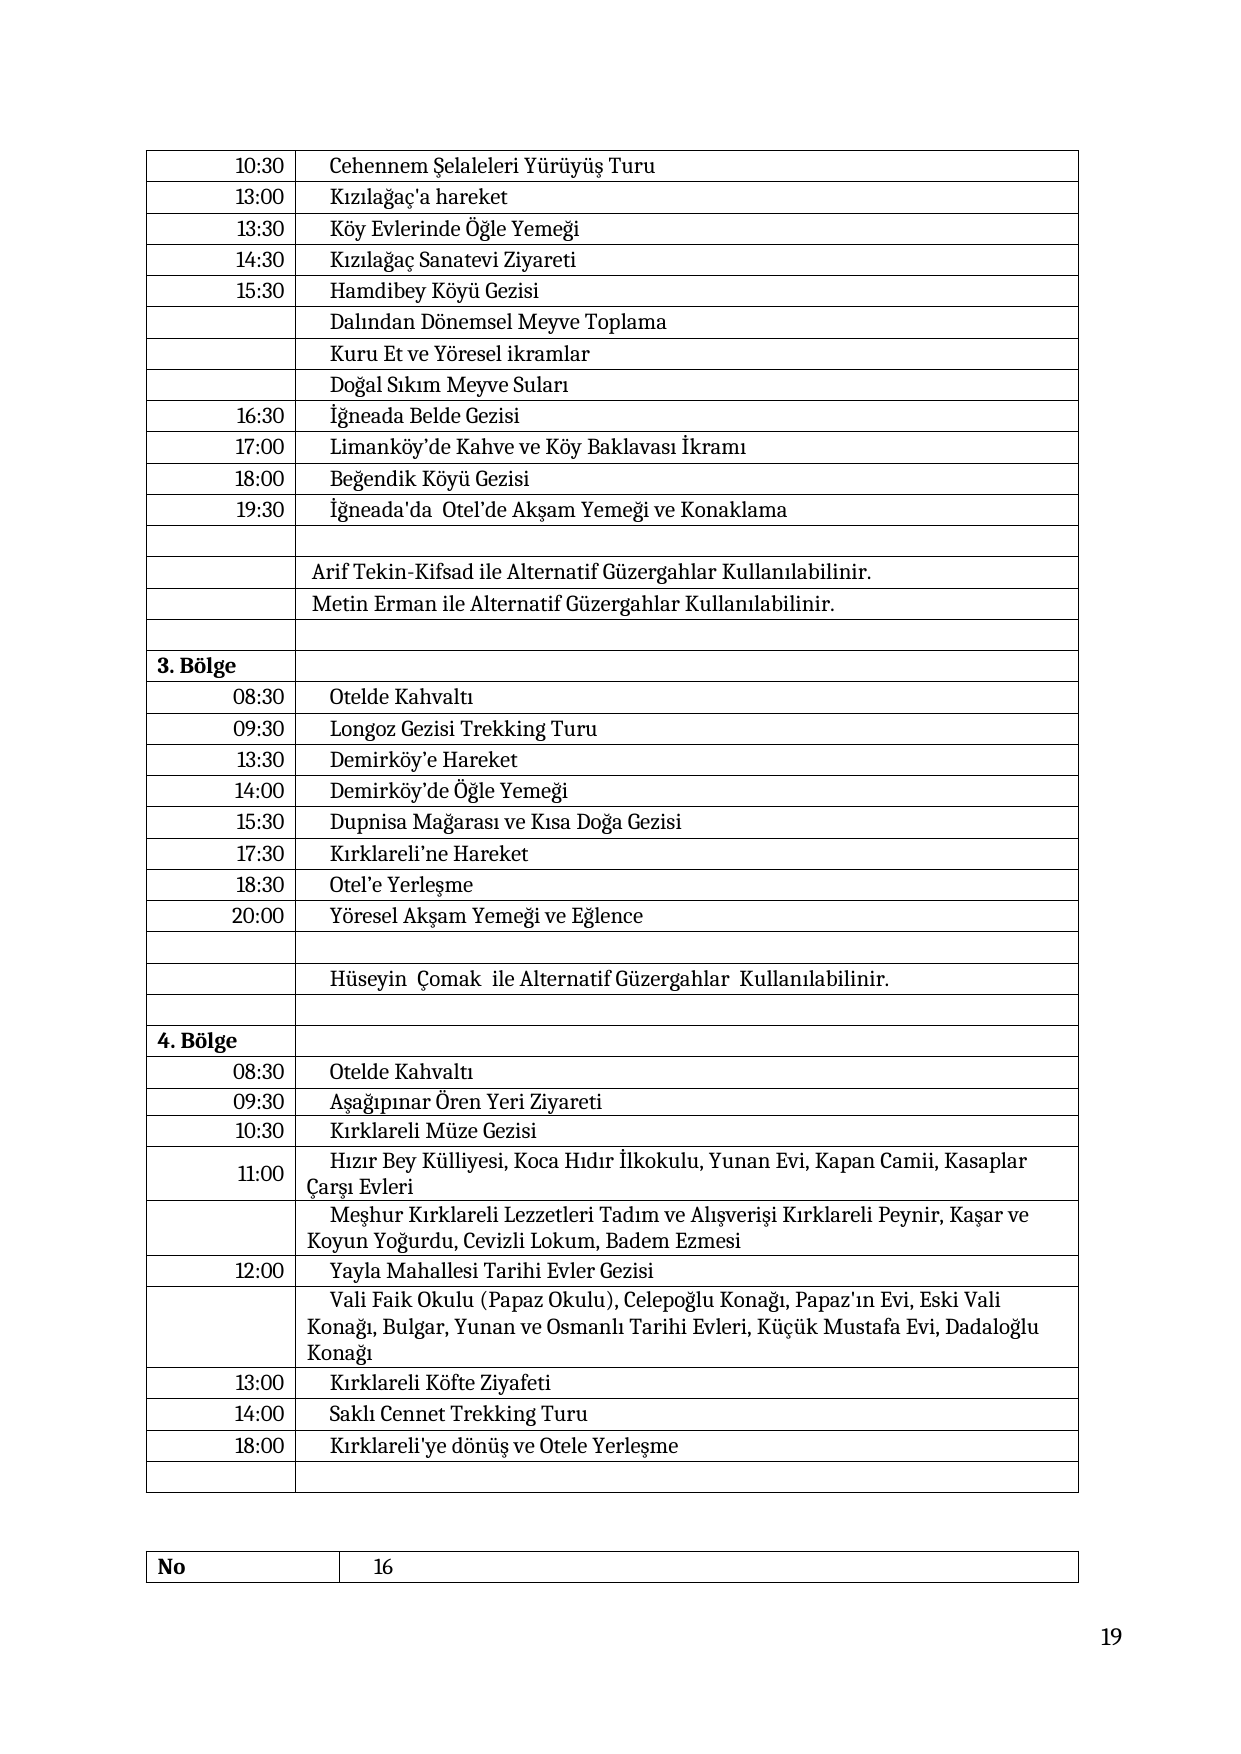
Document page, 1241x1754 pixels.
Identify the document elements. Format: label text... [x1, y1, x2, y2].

table_cell [296, 1026, 1078, 1056]
table_cell Dalından Dönemsel Meyve Toplama [296, 307, 1078, 337]
table_cell 18:30 [147, 870, 295, 900]
table_cell 08:30 [147, 1057, 295, 1087]
table_cell 10:30 [147, 151, 295, 181]
table_cell [147, 339, 295, 369]
table_cell [296, 620, 1078, 650]
table_cell Otelde Kahvaltı [296, 1057, 1078, 1087]
table_cell 19:30 [147, 495, 295, 525]
table_cell 3. Bölge [147, 651, 295, 681]
table_header No [147, 1552, 339, 1582]
table_cell 13:00 [147, 182, 295, 212]
table_cell Kırklareli Müze Gezisi [296, 1116, 1078, 1146]
table_cell Köy Evlerinde Öğle Yemeği [296, 214, 1078, 244]
table_cell 09:30 [147, 714, 295, 744]
table_cell [147, 370, 295, 400]
table_cell Beğendik Köyü Gezisi [296, 464, 1078, 494]
table_cell Hamdibey Köyü Gezisi [296, 276, 1078, 306]
table_cell [147, 526, 295, 556]
table_cell 17:00 [147, 432, 295, 462]
table_cell Longoz Gezisi Trekking Turu [296, 714, 1078, 744]
table_cell Otel’e Yerleşme [296, 870, 1078, 900]
table_cell Metin Erman ile Alternatif Güzergahlar Kullanılabilinir. [296, 589, 1078, 619]
table_cell 18:00 [147, 464, 295, 494]
table_cell 13:30 [147, 214, 295, 244]
table_cell 14:00 [147, 776, 295, 806]
table_cell 4. Bölge [147, 1026, 295, 1056]
table_cell 20:00 [147, 901, 295, 931]
table_cell 17:30 [147, 839, 295, 869]
table_cell Aşağıpınar Ören Yeri Ziyareti [296, 1089, 1078, 1115]
table_cell Kızılağaç'a hareket [296, 182, 1078, 212]
table_cell 14:30 [147, 245, 295, 275]
table_cell Yöresel Akşam Yemeği ve Eğlence [296, 901, 1078, 931]
table_cell [296, 995, 1078, 1025]
table_cell Yayla Mahallesi Tarihi Evler Gezisi [296, 1256, 1078, 1286]
table_cell Kırklareli Köfte Ziyafeti [296, 1368, 1078, 1398]
table_cell [296, 526, 1078, 556]
table_cell 12:00 [147, 1256, 295, 1286]
table_cell Meşhur Kırklareli Lezzetleri Tadım ve Alışverişi Kırklareli Peynir, Kaşar ve Koyun Yoğurdu, Cevizli Lokum, Badem Ezmesi [296, 1201, 1078, 1254]
table_cell [147, 964, 295, 994]
table_cell [147, 620, 295, 650]
table_cell Kızılağaç Sanatevi Ziyareti [296, 245, 1078, 275]
table_cell Arif Tekin-Kifsad ile Alternatif Güzergahlar Kullanılabilinir. [296, 557, 1078, 587]
table_cell 09:30 [147, 1089, 295, 1115]
table_cell 10:30 [147, 1116, 295, 1146]
table_cell [147, 995, 295, 1025]
table_cell 08:30 [147, 682, 295, 712]
table_cell Doğal Sıkım Meyve Suları [296, 370, 1078, 400]
table_cell [147, 557, 295, 587]
table_cell [296, 651, 1078, 681]
table_cell Vali Faik Okulu (Papaz Okulu), Celepoğlu Konağı, Papaz'ın Evi, Eski Vali Konağı, Bulgar, Yunan ve Osmanlı Tarihi Evleri, Küçük Mustafa Evi, Dadaloğlu Konağı [296, 1287, 1078, 1367]
table_cell 11:00 [147, 1147, 295, 1200]
table_cell 18:00 [147, 1431, 295, 1461]
table_cell [296, 932, 1078, 962]
table_cell Demirköy’de Öğle Yemeği [296, 776, 1078, 806]
table_cell [147, 932, 295, 962]
table_cell İğneada'da Otel’de Akşam Yemeği ve Konaklama [296, 495, 1078, 525]
table_cell Kırklareli'ye dönüş ve Otele Yerleşme [296, 1431, 1078, 1461]
table_cell 13:00 [147, 1368, 295, 1398]
table_cell [147, 589, 295, 619]
table_cell 16:30 [147, 401, 295, 431]
table_cell Hızır Bey Külliyesi, Koca Hıdır İlkokulu, Yunan Evi, Kapan Camii, Kasaplar Çarşı Evleri [296, 1147, 1078, 1200]
table_cell [147, 307, 295, 337]
table_cell 13:30 [147, 745, 295, 775]
table_cell İğneada Belde Gezisi [296, 401, 1078, 431]
table_cell Hüseyin Çomak ile Alternatif Güzergahlar Kullanılabilinir. [296, 964, 1078, 994]
table_cell [147, 1201, 295, 1254]
table_cell Demirköy’e Hareket [296, 745, 1078, 775]
table_cell Dupnisa Mağarası ve Kısa Doğa Gezisi [296, 807, 1078, 837]
table_cell 15:30 [147, 276, 295, 306]
table_cell 15:30 [147, 807, 295, 837]
table_cell Cehennem Şelaleleri Yürüyüş Turu [296, 151, 1078, 181]
table_header 16 [340, 1552, 1078, 1582]
table_cell Saklı Cennet Trekking Turu [296, 1399, 1078, 1429]
table_cell [147, 1462, 295, 1492]
table_cell [296, 1462, 1078, 1492]
table_cell Kırklareli’ne Hareket [296, 839, 1078, 869]
table_cell Otelde Kahvaltı [296, 682, 1078, 712]
table_cell Kuru Et ve Yöresel ikramlar [296, 339, 1078, 369]
table_cell Limanköy’de Kahve ve Köy Baklavası İkramı [296, 432, 1078, 462]
table_cell [147, 1287, 295, 1367]
table_cell 14:00 [147, 1399, 295, 1429]
